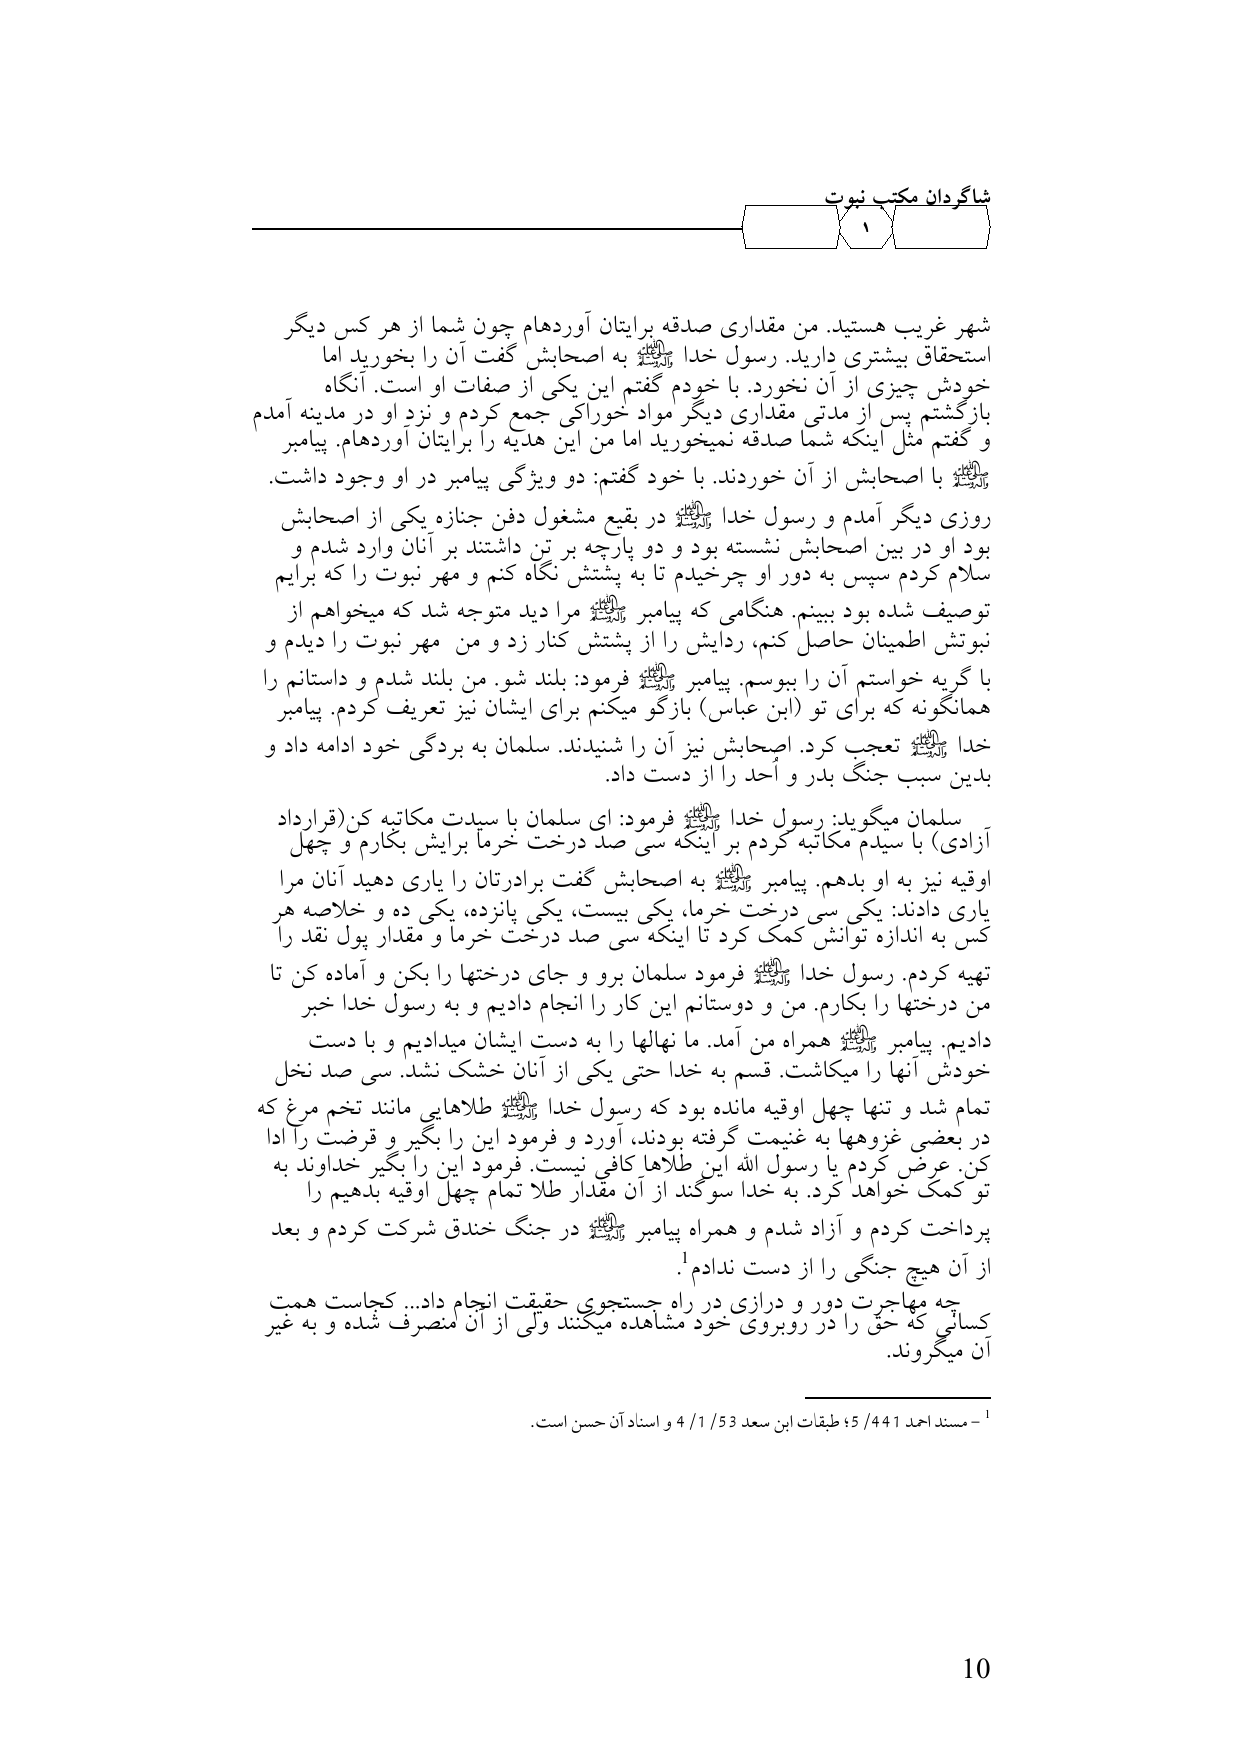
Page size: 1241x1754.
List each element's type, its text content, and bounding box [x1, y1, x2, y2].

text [250, 311, 990, 794]
text چه مهاجرت دور و درازی در راه جستجوی حقیقت انجام داد... کجاست همت کسانی که حق را در روبروی خود مشاهده می‏کنند ولی از آن منصرف شده و به غیر آن می‏گروند. [250, 1287, 990, 1369]
text سلمان می‏گوید: رسول خدا ص فرمود: ای سلمان با سیدت مکاتبه کن(قرارداد آزادی) با سیدم مکاتبه کردم بر اینکه سی صد درخت خرما برایش بکارم و چهل اوقیه نیز به او بدهم. پیامبر ص به اصحابش گفت برادرتان را یاری دهید آنان مرا یاری دادند: یکی سی درخت خرما، یکی بیست، یکی پانزده، یکی ده و خلاصه هر کس به اندازه توانش کمک کرد تا اینکه سی صد درخت خرما و مقدار پول نقد را تهیه کردم. رسول خدا ص فرمود سلمان برو و جای درختها را بکن و آماده کن تا من درختها را بکارم. من و دوستانم این کار را انجام دادیم و به رسول خدا خبر دادیم. پیامبر ص همراه من آمد. ما نهالها را به دست ایشان می‏دادیم و با دست خودش آنها را می‏کاشت. قسم به خدا حتی یکی از آنان خشک نشد. سی صد نخل تمام شد و تنها چهل اوقیه مانده بود که رسول خدا ص طلاهایی مانند تخم مرغ که در بعضی غزوه‏ها به غنیمت گرفته بودند، آورد و فرمود این را بگیر و قرضت را ادا کن. عرض کردم یا رسول الله این طلاها کافی نیست. فرمود این را بگیر خداوند به تو کمک خواهد کرد. به خدا سوگند از آن مقدار طلا تمام چهل اوقیه بدهیم را پرداخت کردم و آزاد شدم و همراه پیامبر ص در جنگ خندق شرکت کردم و بعد از آن هیچ جنگی را از دست ندادم. [250, 794, 990, 1287]
